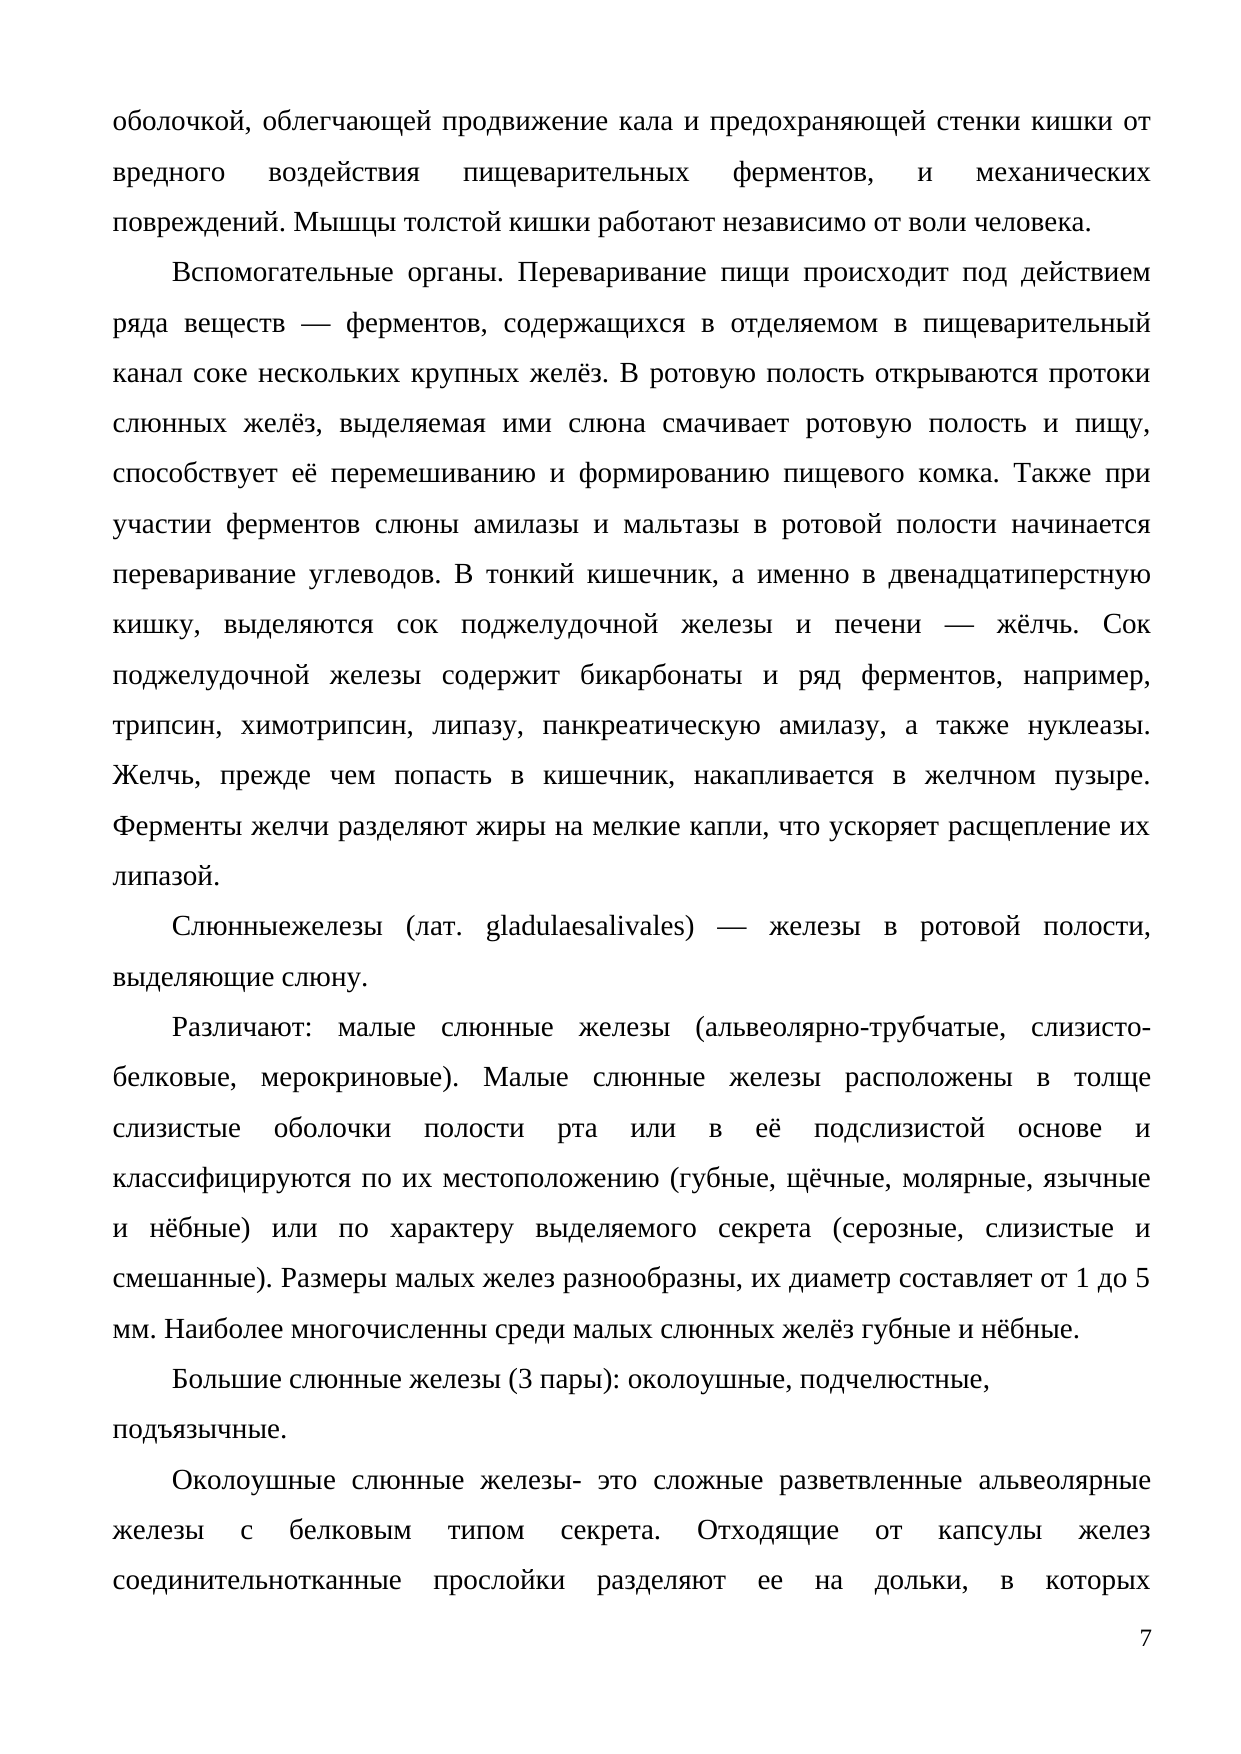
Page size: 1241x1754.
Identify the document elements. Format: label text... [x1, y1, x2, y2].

text Различают: малые слюнные железы (альвеолярно-трубчатые, слизисто-белковые, мерокриновые). Малые слюнные железы расположены в толще слизистые оболочки полости рта или в её подслизистой основе и классифицируются по их местоположению (губные, щёчные, молярные, язычные и нёбные) или по характеру выделяемого секрета (серозные, слизистые и смешанные). Размеры малых желез разнообразны, их диаметр составляет от 1 до 5 мм. Наиболее многочисленны среди малых слюнных желёз губные и нёбные. [112, 1009, 1152, 1344]
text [112, 103, 1152, 238]
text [112, 1462, 1152, 1596]
text Слюнныежелезы (лат. gladulaesalivales) — железы в ротовой полости, выделяющие слюну. [112, 908, 1152, 992]
text Большие слюнные железы (3 пары): околоушные, подчелюстные, подъязычные. [112, 1361, 1152, 1445]
text Вспомогательные органы. Переваривание пищи происходит под действием ряда веществ — ферментов, содержащихся в отделяемом в пищеварительный канал соке нескольких крупных желёз. В ротовую полость открываются протоки слюнных желёз, выделяемая ими слюна смачивает ротовую полость и пищу, способствует её перемешиванию и формированию пищевого комка. Также при участии ферментов слюны амилазы и мальтазы в ротовой полости начинается переваривание углеводов. В тонкий кишечник, а именно в двенадцатиперстную кишку, выделяются сок поджелудочной железы и печени — жёлчь. Сок поджелудочной железы содержит бикарбонаты и ряд ферментов, например, трипсин, химотрипсин, липазу, панкреатическую амилазу, а также нуклеазы. Желчь, прежде чем попасть в кишечник, накапливается в желчном пузыре. Ферменты желчи разделяют жиры на мелкие капли, что ускоряет расщепление их липазой. [112, 254, 1152, 892]
